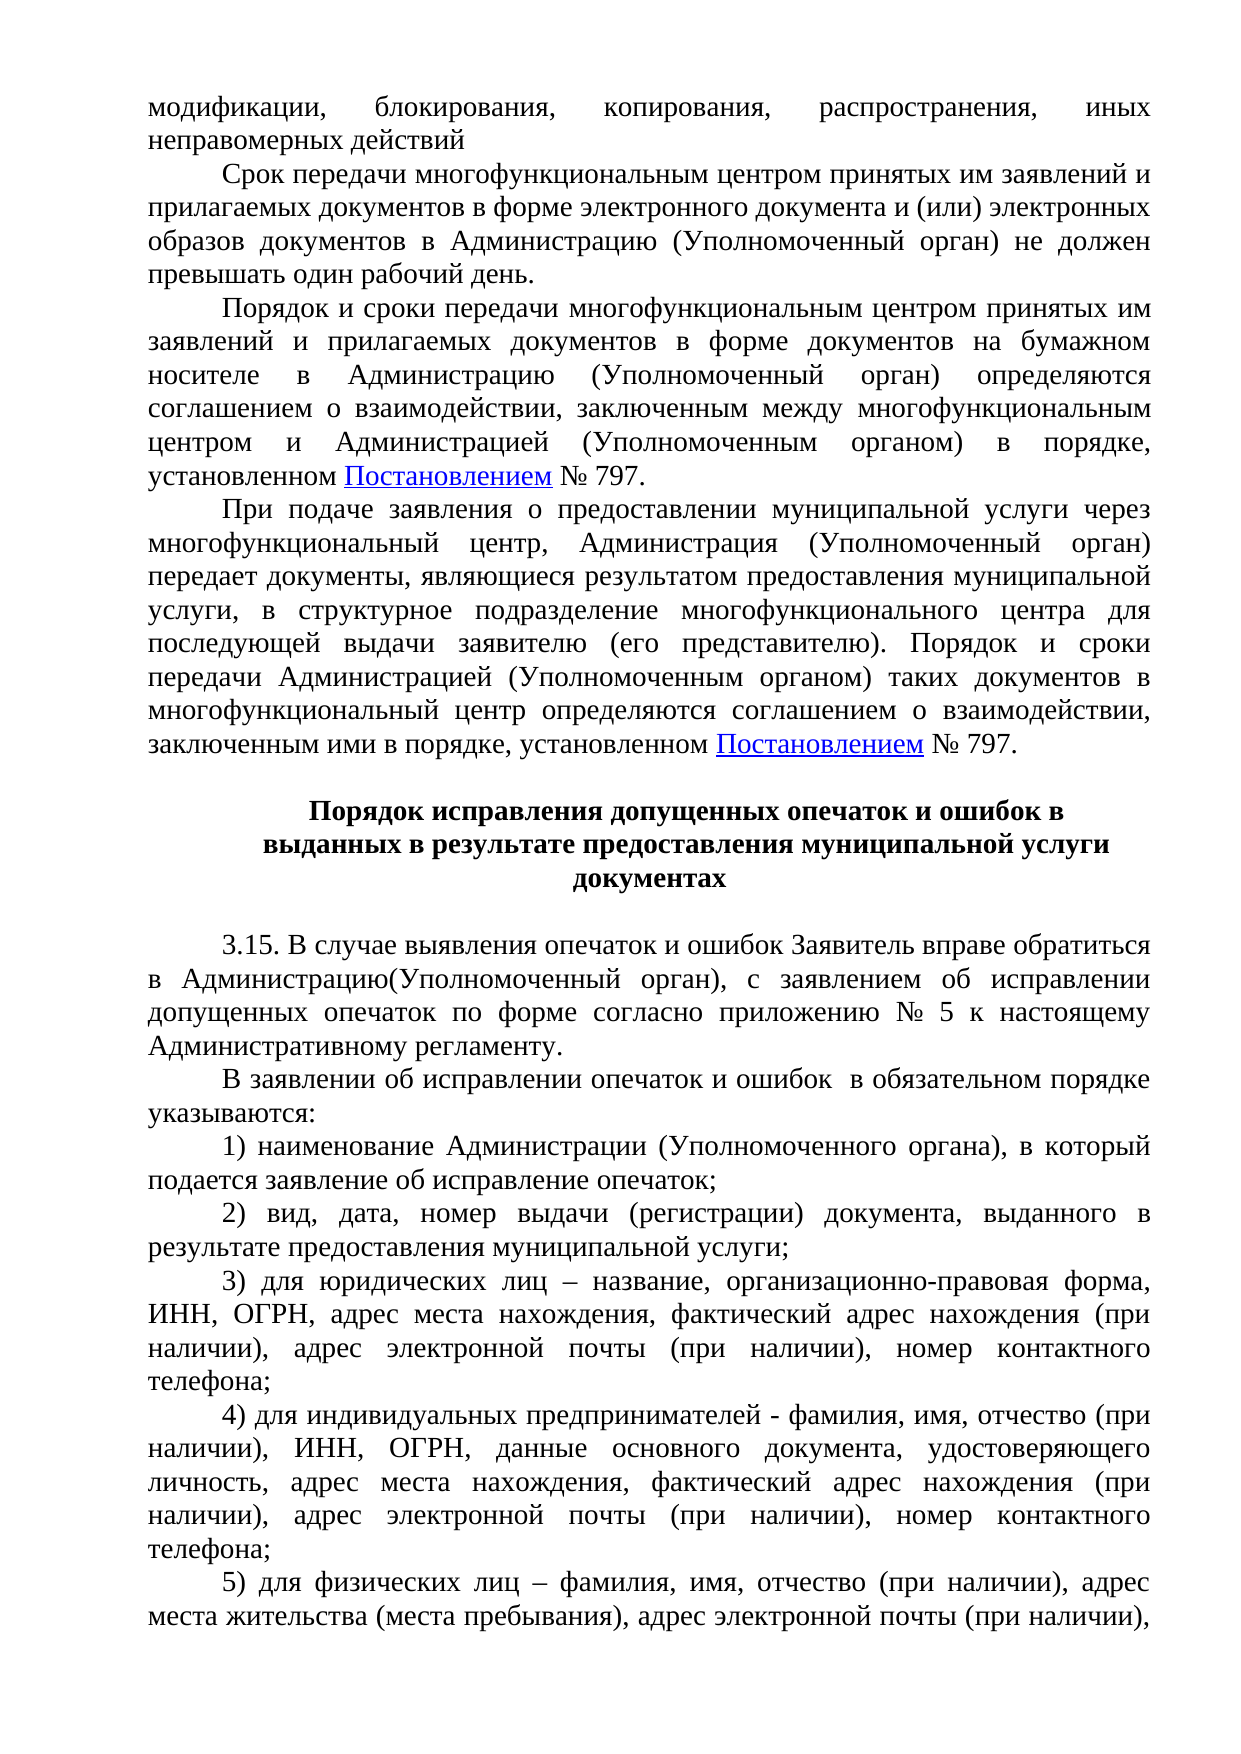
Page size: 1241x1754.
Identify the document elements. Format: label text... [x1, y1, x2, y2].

text выданных в результате предоставления муниципальной услуги документах [148, 827, 1152, 894]
text Порядок исправления допущенных опечаток и ошибок в [148, 793, 1152, 827]
text 2) вид, дата, номер выдачи (регистрации) документа, выданного в результате предоставления муниципальной услуги; [148, 1196, 1152, 1263]
text 1) наименование Администрации (Уполномоченного органа), в который подается заявление об исправление опечаток; [148, 1128, 1152, 1196]
text В заявлении об исправлении опечаток и ошибок в обязательном порядке указываются: [148, 1061, 1152, 1128]
text При подаче заявления о предоставлении муниципальной услуги через многофункциональный центр, Администрация (Уполномоченный орган) передает документы, являющиеся результатом предоставления муниципальной услуги, в структурное подразделение многофункционального центра для последующей выдачи заявителю (его представителю). Порядок и сроки передачи Администрацией (Уполномоченным органом) таких документов в многофункциональный центр определяются соглашением о взаимодействии, заключенным ими в порядке, установленном Постановлением № 797. [148, 491, 1152, 759]
text Срок передачи многофункциональным центром принятых им заявлений и прилагаемых документов в форме электронного документа и (или) электронных образов документов в Администрацию (Уполномоченный орган) не должен превышать один рабочий день. [148, 156, 1152, 290]
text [148, 1564, 1152, 1632]
text Порядок и сроки передачи многофункциональным центром принятых им заявлений и прилагаемых документов в форме документов на бумажном носителе в Администрацию (Уполномоченный орган) определяются соглашением о взаимодействии, заключенным между многофункциональным центром и Администрацией (Уполномоченным органом) в порядке, установленном Постановлением № 797. [148, 290, 1152, 491]
text 3) для юридических лиц – название, организационно-правовая форма, ИНН, ОГРН, адрес места нахождения, фактический адрес нахождения (при наличии), адрес электронной почты (при наличии), номер контактного телефона; [148, 1263, 1152, 1397]
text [148, 89, 1152, 156]
text 3.15. В случае выявления опечаток и ошибок Заявитель вправе обратиться в Администрацию(Уполномоченный орган), с заявлением об исправлении допущенных опечаток по форме согласно приложению № 5 к настоящему Административному регламенту. [148, 927, 1152, 1061]
text 4) для индивидуальных предпринимателей - фамилия, имя, отчество (при наличии), ИНН, ОГРН, данные основного документа, удостоверяющего личность, адрес места нахождения, фактический адрес нахождения (при наличии), адрес электронной почты (при наличии), номер контактного телефона; [148, 1397, 1152, 1564]
